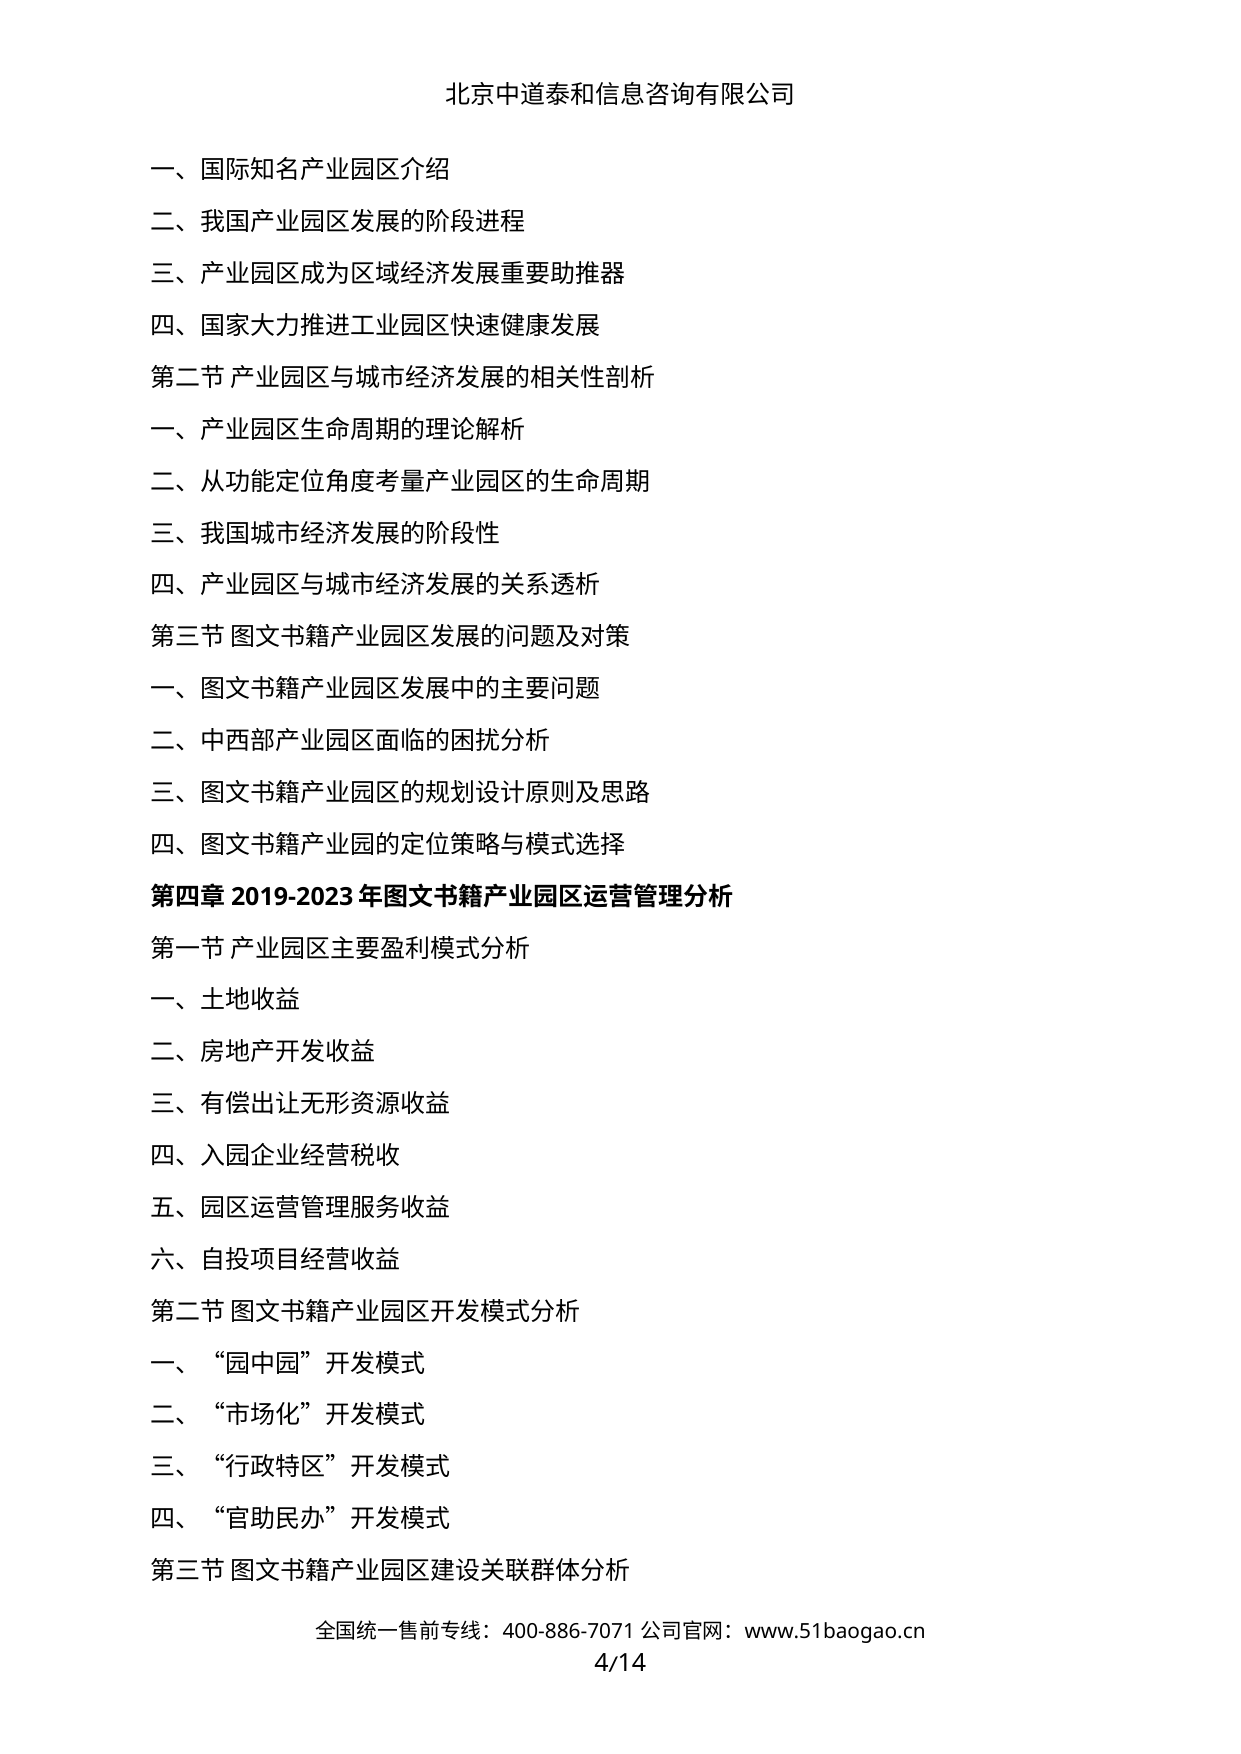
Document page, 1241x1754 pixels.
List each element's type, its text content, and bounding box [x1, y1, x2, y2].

text 第三节 图文书籍产业园区建设关联群体分析 [150, 1551, 1090, 1587]
text 四、国家大力推进工业园区快速健康发展 [150, 306, 1090, 342]
text 四、入园企业经营税收 [150, 1136, 1090, 1172]
text 第四章 2019-2023年图文书籍产业园区运营管理分析 [150, 876, 1090, 912]
text 二、我国产业园区发展的阶段进程 [150, 202, 1090, 238]
text 三、“行政特区”开发模式 [150, 1447, 1090, 1483]
text 二、中西部产业园区面临的困扰分析 [150, 721, 1090, 757]
text 四、图文书籍产业园的定位策略与模式选择 [150, 824, 1090, 861]
text 一、“园中园”开发模式 [150, 1343, 1090, 1379]
text 一、产业园区生命周期的理论解析 [150, 409, 1090, 446]
text 一、图文书籍产业园区发展中的主要问题 [150, 669, 1090, 705]
text 第三节 图文书籍产业园区发展的问题及对策 [150, 617, 1090, 653]
text 四、“官助民办”开发模式 [150, 1499, 1090, 1535]
text 二、“市场化”开发模式 [150, 1395, 1090, 1431]
text 五、园区运营管理服务收益 [150, 1187, 1090, 1224]
text 第二节 产业园区与城市经济发展的相关性剖析 [150, 357, 1090, 394]
text 第二节 图文书籍产业园区开发模式分析 [150, 1291, 1090, 1327]
text 三、图文书籍产业园区的规划设计原则及思路 [150, 772, 1090, 809]
text 一、土地收益 [150, 980, 1090, 1016]
text 二、从功能定位角度考量产业园区的生命周期 [150, 461, 1090, 497]
text 六、自投项目经营收益 [150, 1239, 1090, 1276]
text 三、我国城市经济发展的阶段性 [150, 513, 1090, 549]
text 三、产业园区成为区域经济发展重要助推器 [150, 254, 1090, 290]
text 第一节 产业园区主要盈利模式分析 [150, 928, 1090, 964]
text 一、国际知名产业园区介绍 [150, 150, 1090, 186]
text 四、产业园区与城市经济发展的关系透析 [150, 565, 1090, 601]
text 二、房地产开发收益 [150, 1032, 1090, 1068]
text 三、有偿出让无形资源收益 [150, 1084, 1090, 1120]
